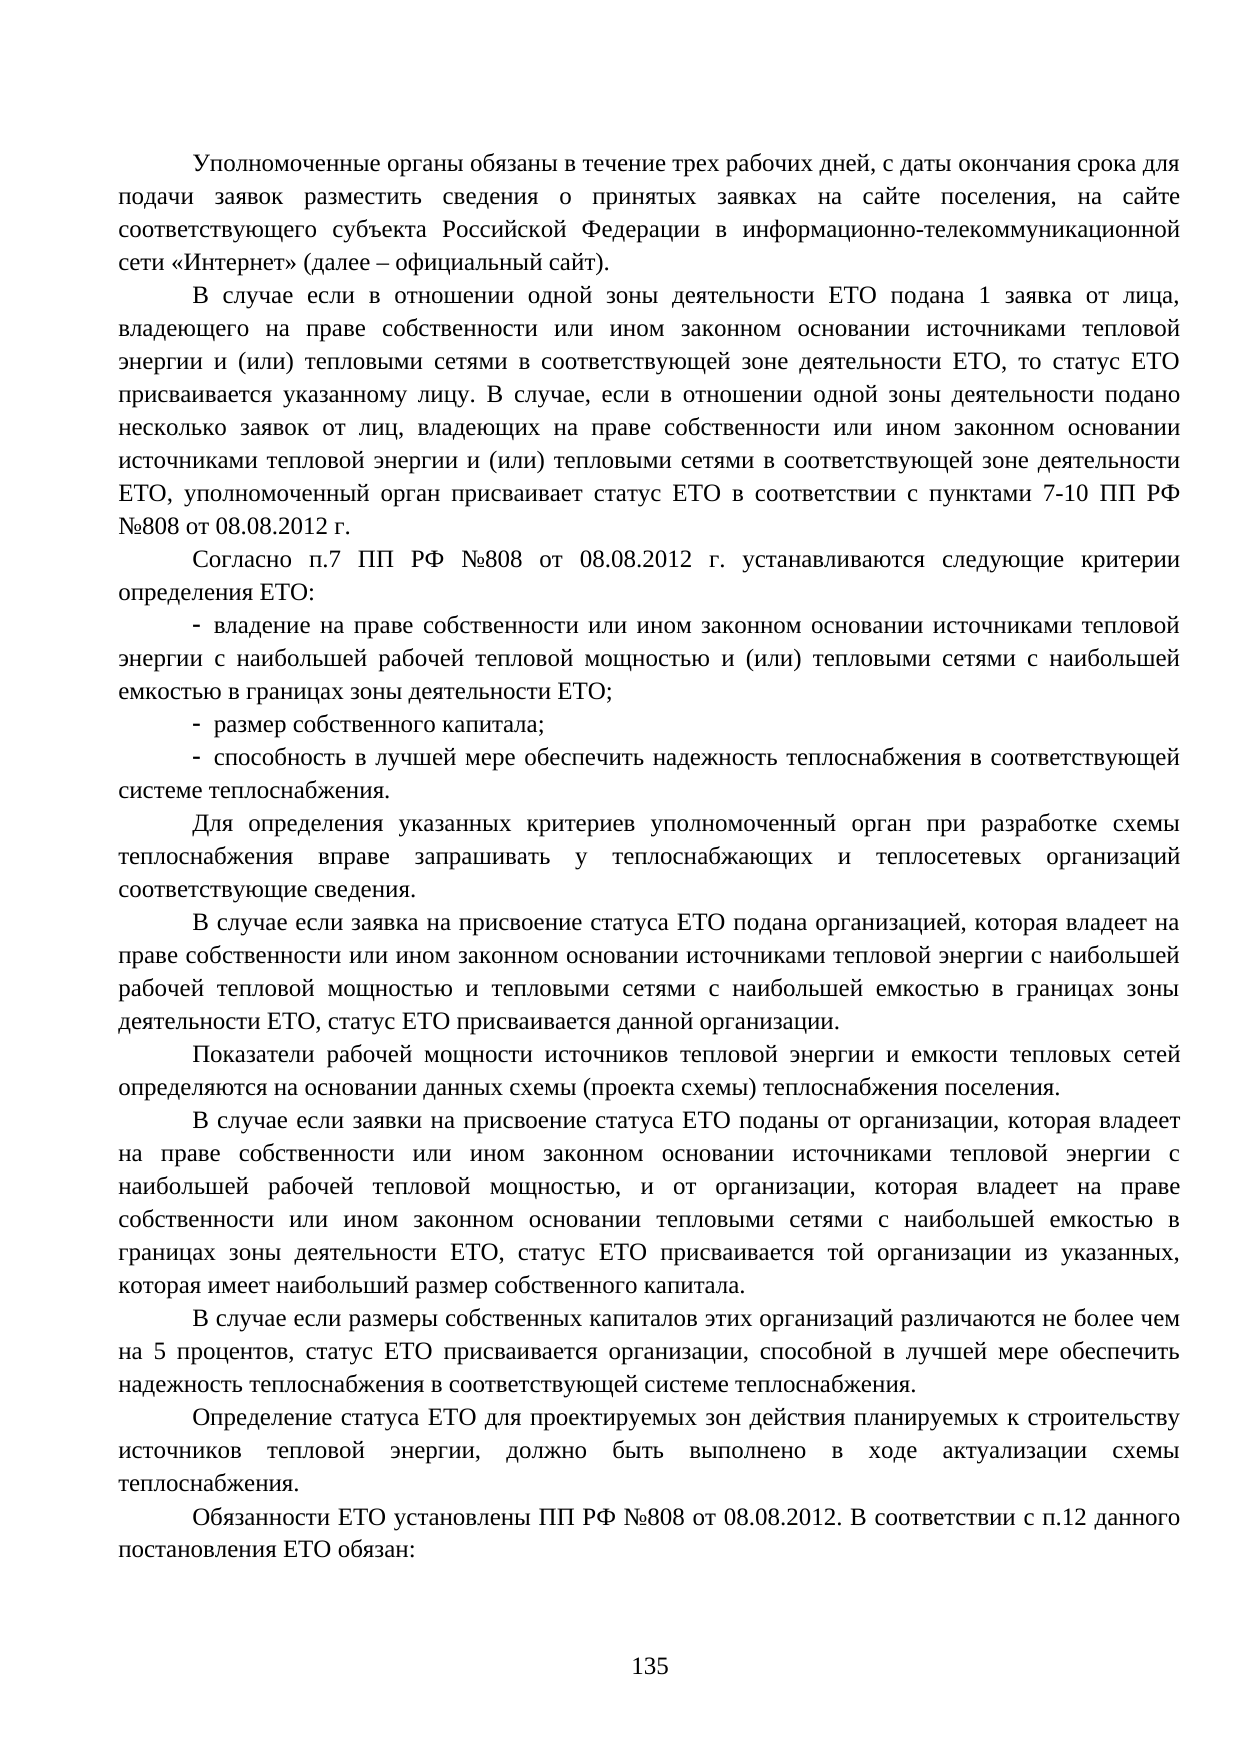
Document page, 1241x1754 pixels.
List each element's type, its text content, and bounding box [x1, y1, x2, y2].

text В случае если в отношении одной зоны деятельности ЕТО подана 1 заявка от лица, владеющего на праве собственности или ином законном основании источниками тепловой энергии и (или) тепловыми сетями в соответствующей зоне деятельности ЕТО, то статус ЕТО присваивается указанному лицу. В случае, если в отношении одной зоны деятельности подано несколько заявок от лиц, владеющих на праве собственности или ином законном основании источниками тепловой энергии и (или) тепловыми сетями в соответствующей зоне деятельности ЕТО, уполномоченный орган присваивает статус ЕТО в соответствии с пунктами 7-10 ПП РФ №808 от 08.08.2012 г. [118, 280, 1181, 540]
text Для определения указанных критериев уполномоченный орган при разработке схемы теплоснабжения вправе запрашивать у теплоснабжающих и теплосетевых организаций соответствующие сведения. [118, 808, 1181, 903]
text В случае если заявка на присвоение статуса ЕТО подана организацией, которая владеет на праве собственности или ином законном основании источниками тепловой энергии с наибольшей рабочей тепловой мощностью и тепловыми сетями с наибольшей емкостью в границах зоны деятельности ЕТО, статус ЕТО присваивается данной организации. [118, 907, 1181, 1035]
list размер собственного капитала; [118, 709, 1181, 738]
list владение на праве собственности или ином законном основании источниками тепловой энергии с наибольшей рабочей тепловой мощностью и (или) тепловыми сетями с наибольшей емкостью в границах зоны деятельности ЕТО; [118, 610, 1181, 705]
list способность в лучшей мере обеспечить надежность теплоснабжения в соответствующей системе теплоснабжения. [118, 742, 1181, 804]
text В случае если размеры собственных капиталов этих организаций различаются не более чем на 5 процентов, статус ЕТО присваивается организации, способной в лучшей мере обеспечить надежность теплоснабжения в соответствующей системе теплоснабжения. [118, 1303, 1181, 1398]
text Обязанности ЕТО установлены ПП РФ №808 от 08.08.2012. В соответствии с п.12 данного постановления ЕТО обязан: [118, 1502, 1181, 1563]
text Показатели рабочей мощности источников тепловой энергии и емкости тепловых сетей определяются на основании данных схемы (проекта схемы) теплоснабжения поселения. [118, 1039, 1181, 1101]
text Уполномоченные органы обязаны в течение трех рабочих дней, с даты окончания срока для подачи заявок разместить сведения о принятых заявках на сайте поселения, на сайте соответствующего субъекта Российской Федерации в информационно-телекоммуникационной сети «Интернет» (далее – официальный сайт). [118, 148, 1181, 276]
text Определение статуса ЕТО для проектируемых зон действия планируемых к строительству источников тепловой энергии, должно быть выполнено в ходе актуализации схемы теплоснабжения. [118, 1402, 1181, 1497]
text В случае если заявки на присвоение статуса ЕТО поданы от организации, которая владеет на праве собственности или ином законном основании источниками тепловой энергии с наибольшей рабочей тепловой мощностью, и от организации, которая владеет на праве собственности или ином законном основании тепловыми сетями с наибольшей емкостью в границах зоны деятельности ЕТО, статус ЕТО присваивается той организации из указанных, которая имеет наибольший размер собственного капитала. [118, 1105, 1181, 1299]
text Согласно п.7 ПП РФ №808 от 08.08.2012 г. устанавливаются следующие критерии определения ЕТО: [118, 544, 1181, 606]
